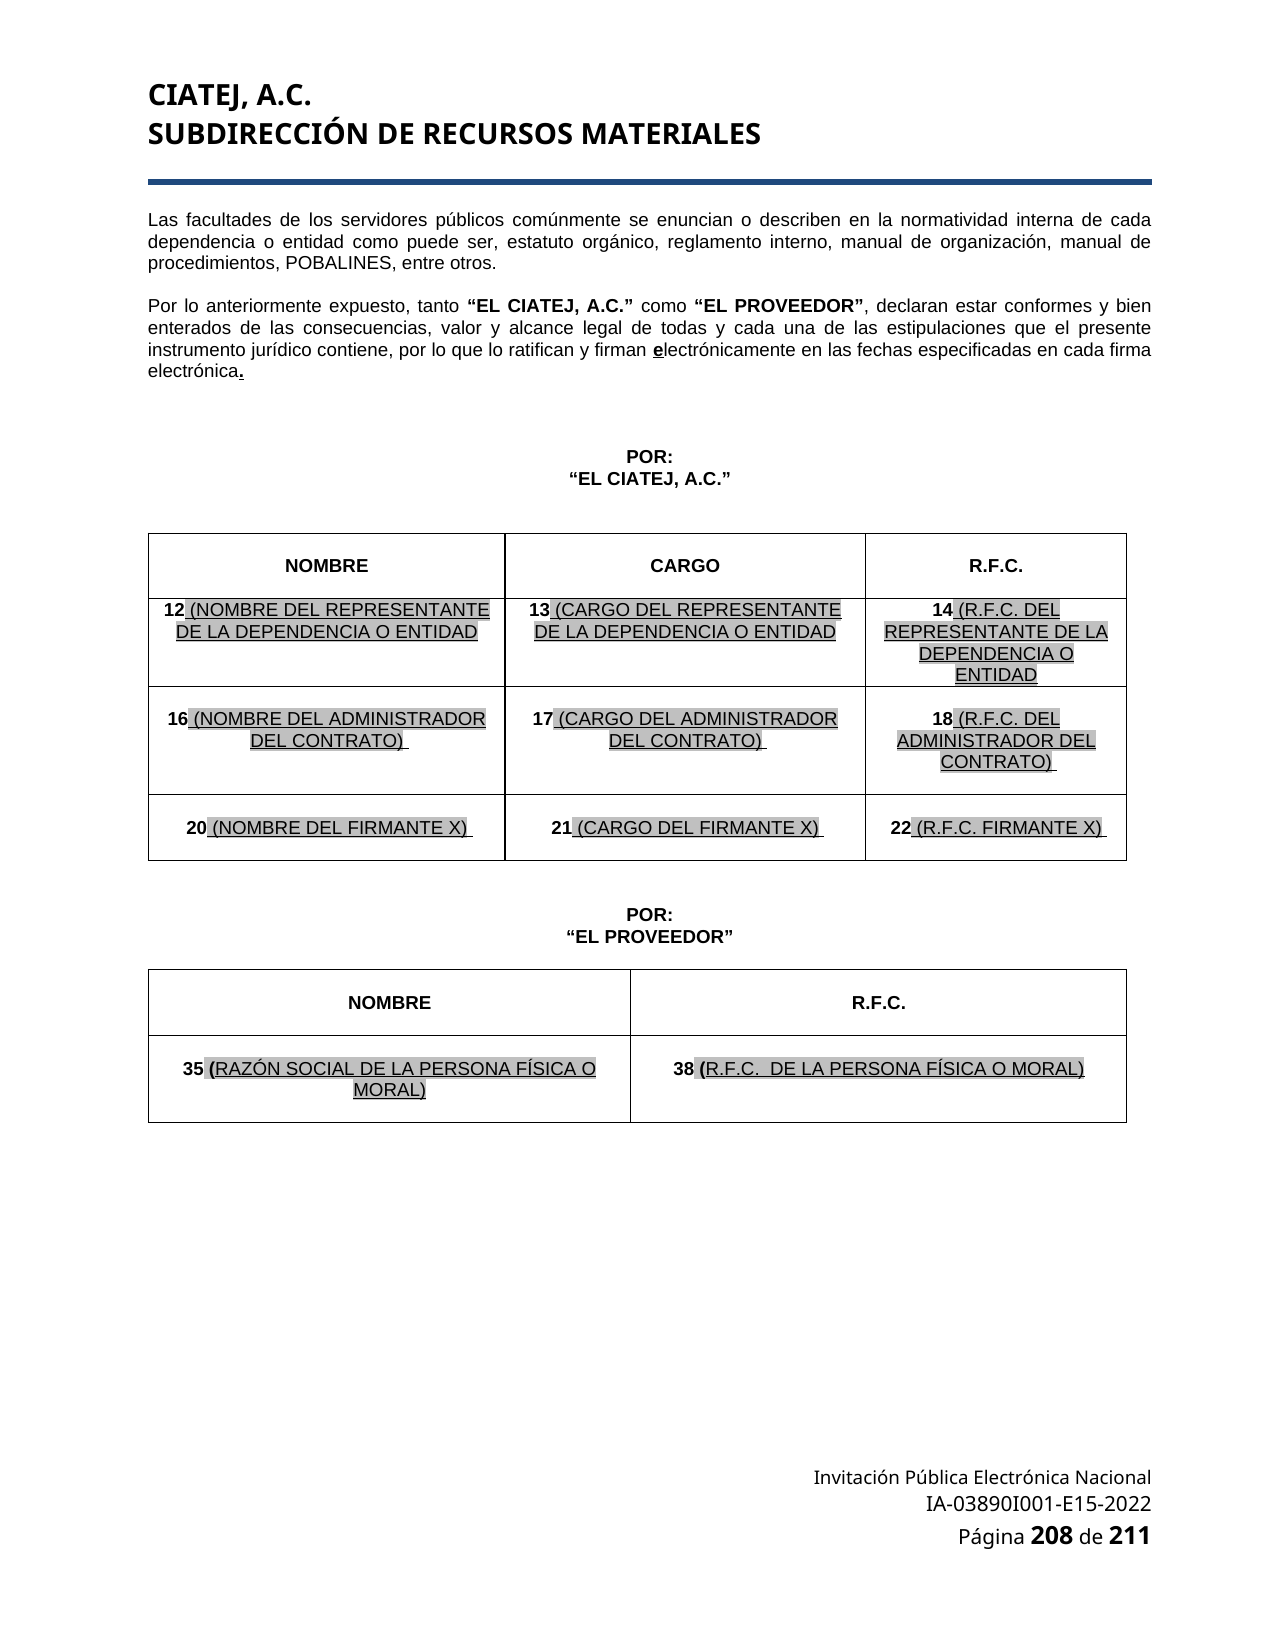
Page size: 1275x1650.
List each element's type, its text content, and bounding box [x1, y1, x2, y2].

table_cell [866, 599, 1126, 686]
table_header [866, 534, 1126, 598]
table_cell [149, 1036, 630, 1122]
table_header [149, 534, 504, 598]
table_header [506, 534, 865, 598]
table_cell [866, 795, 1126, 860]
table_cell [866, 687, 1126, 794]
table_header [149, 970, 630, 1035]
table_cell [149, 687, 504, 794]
text Por lo anteriormente expuesto, tanto “EL CIATEJ, A.C.” como “EL PROVEEDOR”, declaran estar conformes y bien enterados de las consecuencias, valor y alcance legal de todas y cada una de las estipulaciones que el presente instrumento jurídico contiene, por lo que lo ratifican y firman electrónicamente en las fechas especificadas en cada firma electrónica. [148, 295, 1152, 382]
text “EL CIATEJ, A.C.” [148, 468, 1152, 489]
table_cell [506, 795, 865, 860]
text Las facultades de los servidores públicos comúnmente se enuncian o describen en la normatividad interna de cada dependencia o entidad como puede ser, estatuto orgánico, reglamento interno, manual de organización, manual de procedimientos, POBALINES, entre otros. [148, 209, 1152, 274]
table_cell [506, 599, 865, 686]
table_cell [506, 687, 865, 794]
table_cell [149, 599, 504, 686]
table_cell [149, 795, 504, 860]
text POR: [148, 446, 1152, 468]
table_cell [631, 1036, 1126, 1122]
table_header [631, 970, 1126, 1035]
text “EL PROVEEDOR” [148, 926, 1152, 947]
text POR: [148, 904, 1152, 926]
